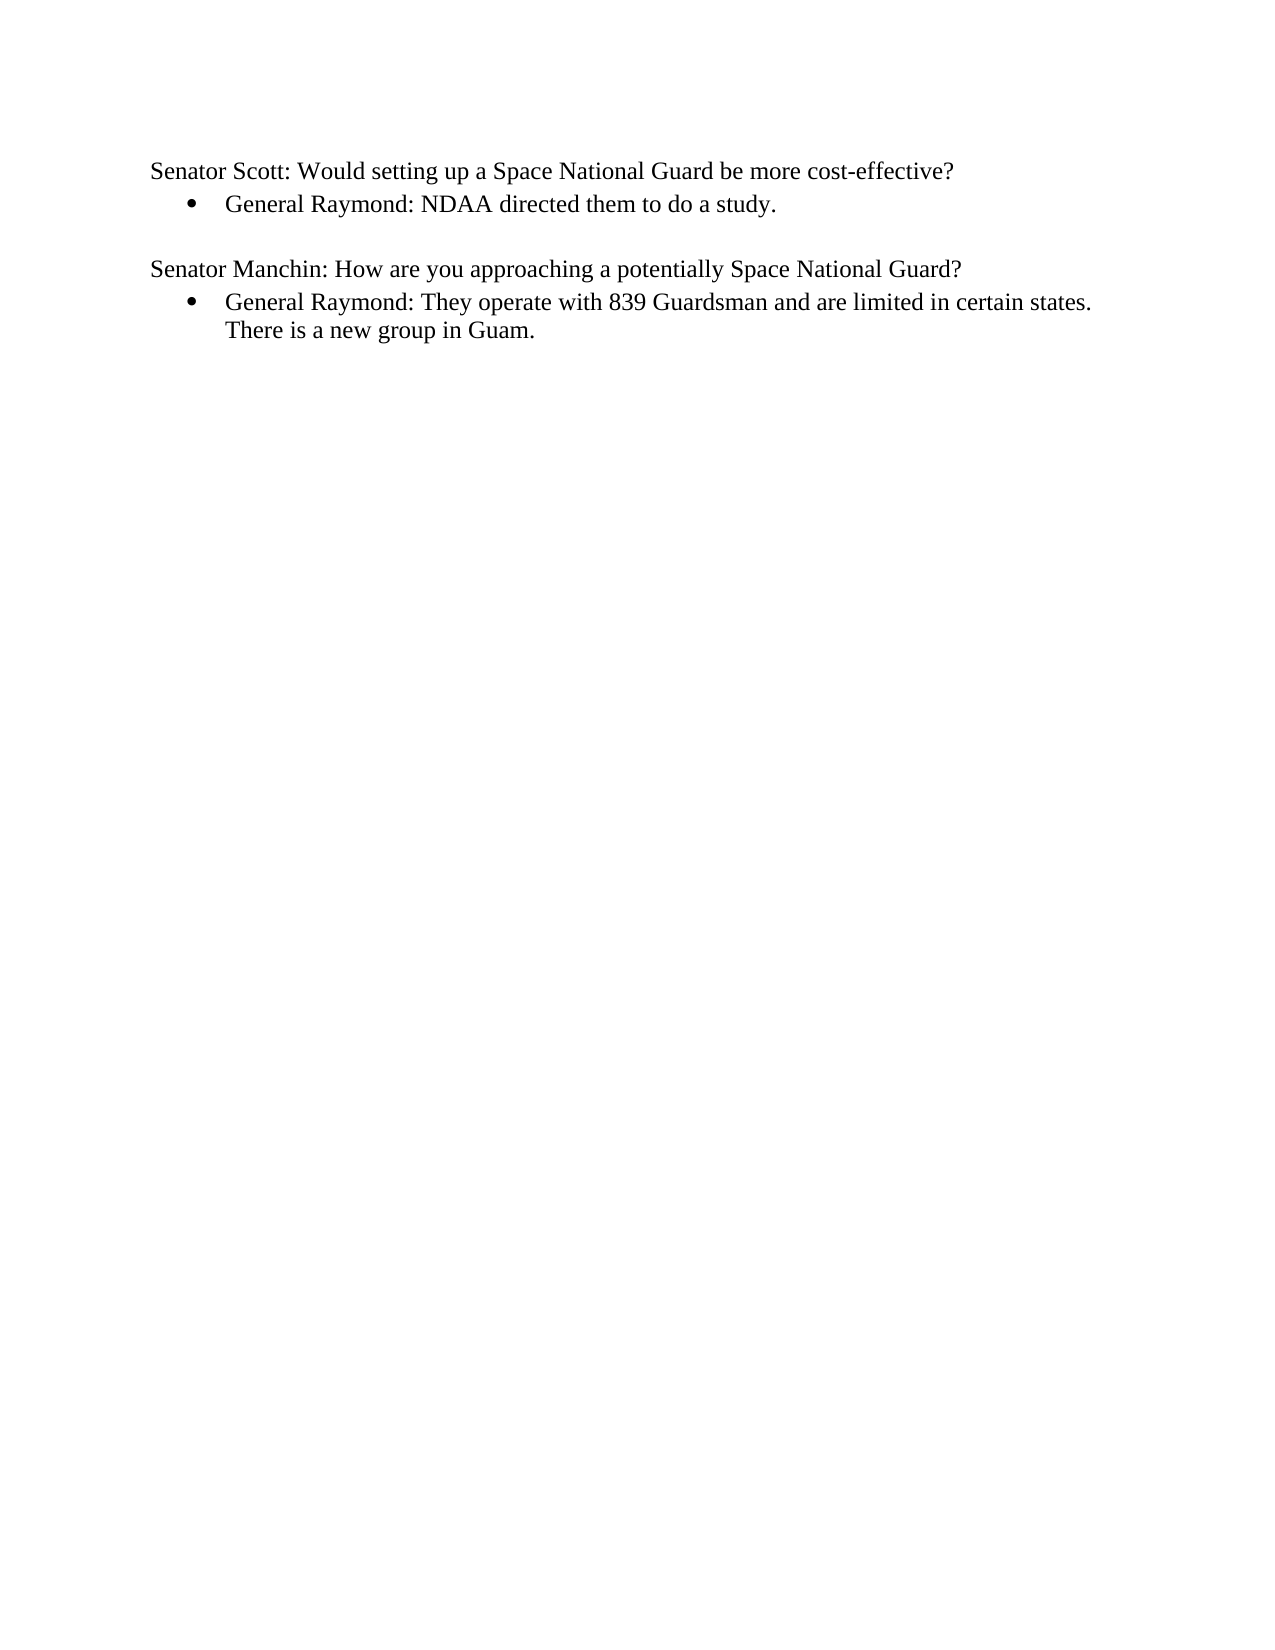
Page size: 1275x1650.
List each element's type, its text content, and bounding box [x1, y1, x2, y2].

text Senator Manchin: How are you approaching a potentially Space National Guard? [150, 254, 1123, 283]
list General Raymond: They operate with 839 Guardsman and are limited in certain states. There is a new group in Guam. [187, 287, 1123, 344]
text Senator Scott: Would setting up a Space National Guard be more cost-effective? [150, 156, 1123, 185]
list General Raymond: NDAA directed them to do a study. [187, 189, 1123, 217]
